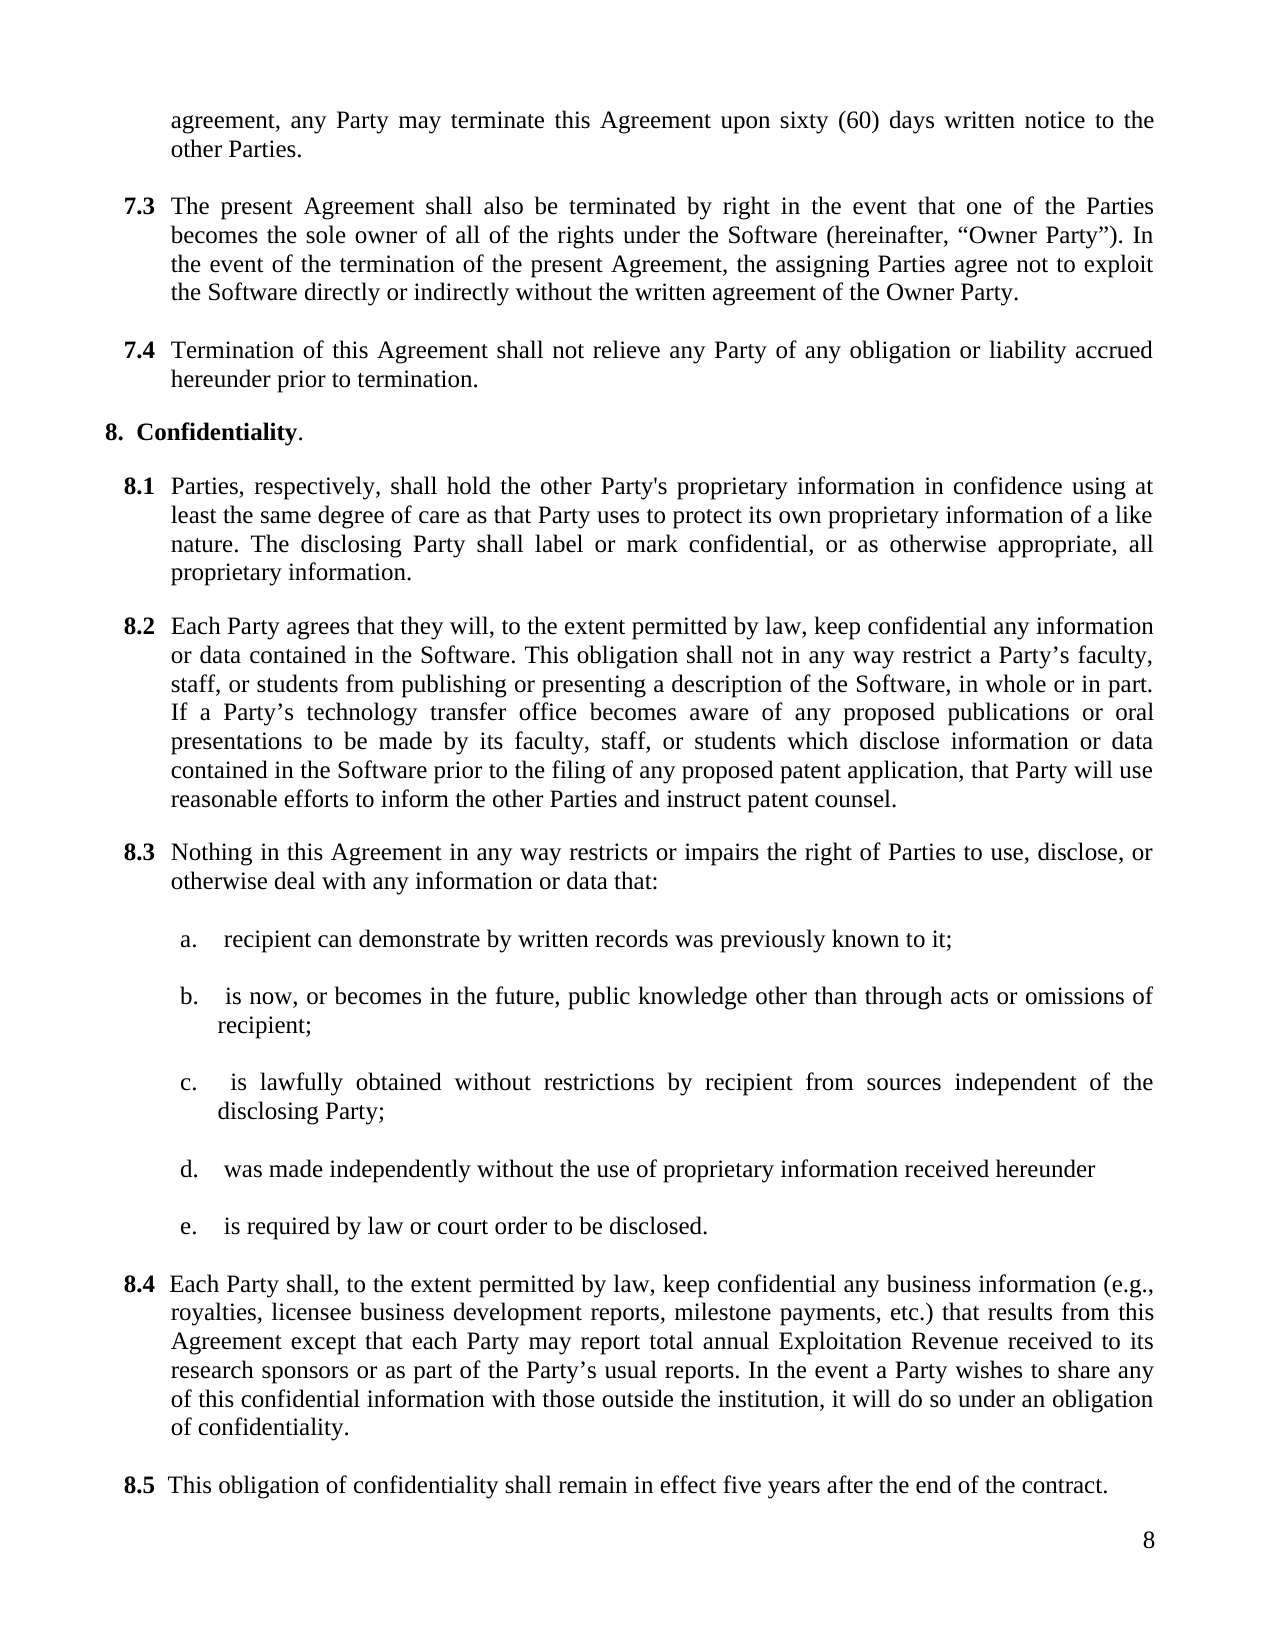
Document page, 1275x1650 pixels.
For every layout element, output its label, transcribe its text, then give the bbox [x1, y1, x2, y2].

list The present Agreement shall also be terminated by right in the event that one of the Parties becomes the sole owner of all of the rights under the Software (hereinafter, “Owner Party”). In the event of the termination of the present Agreement, the assigning Parties agree not to exploit the Software directly or indirectly without the written agreement of the Owner Party. [124, 191, 1155, 306]
text 8. Confidentiality. [105, 417, 1155, 446]
list is required by law or court order to be disclosed. [180, 1211, 1155, 1240]
list is now, or becomes in the future, public knowledge other than through acts or omissions of recipient; [180, 981, 1155, 1039]
text 8.4 Each Party shall, to the extent permitted by law, keep confidential any business information (e.g., royalties, licensee business development reports, milestone payments, etc.) that results from this Agreement except that each Party may report total annual Exploitation Revenue received to its research sponsors or as part of the Party’s usual reports. In the event a Party wishes to share any of this confidential information with those outside the institution, it will do so under an obligation of confidentiality. [124, 1269, 1155, 1441]
list was made independently without the use of proprietary information received hereunder [180, 1154, 1155, 1182]
list Termination of this Agreement shall not relieve any Party of any obligation or liability accrued hereunder prior to termination. [124, 335, 1155, 392]
list recipient can demonstrate by written records was previously known to it; [180, 924, 1155, 952]
list Parties, respectively, shall hold the other Party's proprietary information in confidence using at least the same degree of care as that Party uses to protect its own proprietary information of a like nature. The disclosing Party shall label or mark confidential, or as otherwise appropriate, all proprietary information. [124, 471, 1155, 586]
list is lawfully obtained without restrictions by recipient from sources independent of the disclosing Party; [180, 1067, 1155, 1125]
text 8.5 This obligation of confidentiality shall remain in effect five years after the end of the contract. [124, 1470, 1155, 1499]
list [124, 105, 1155, 162]
list Nothing in this Agreement in any way restricts or impairs the right of Parties to use, disclose, or otherwise deal with any information or data that: [124, 837, 1155, 895]
list Each Party agrees that they will, to the extent permitted by law, keep confidential any information or data contained in the Software. This obligation shall not in any way restrict a Party’s faculty, staff, or students from publishing or presenting a description of the Software, in whole or in part. If a Party’s technology transfer office becomes aware of any proposed publications or oral presentations to be made by its faculty, staff, or students which disclose information or data contained in the Software prior to the filing of any proposed patent application, that Party will use reasonable efforts to inform the other Parties and instruct patent counsel. [124, 611, 1155, 812]
